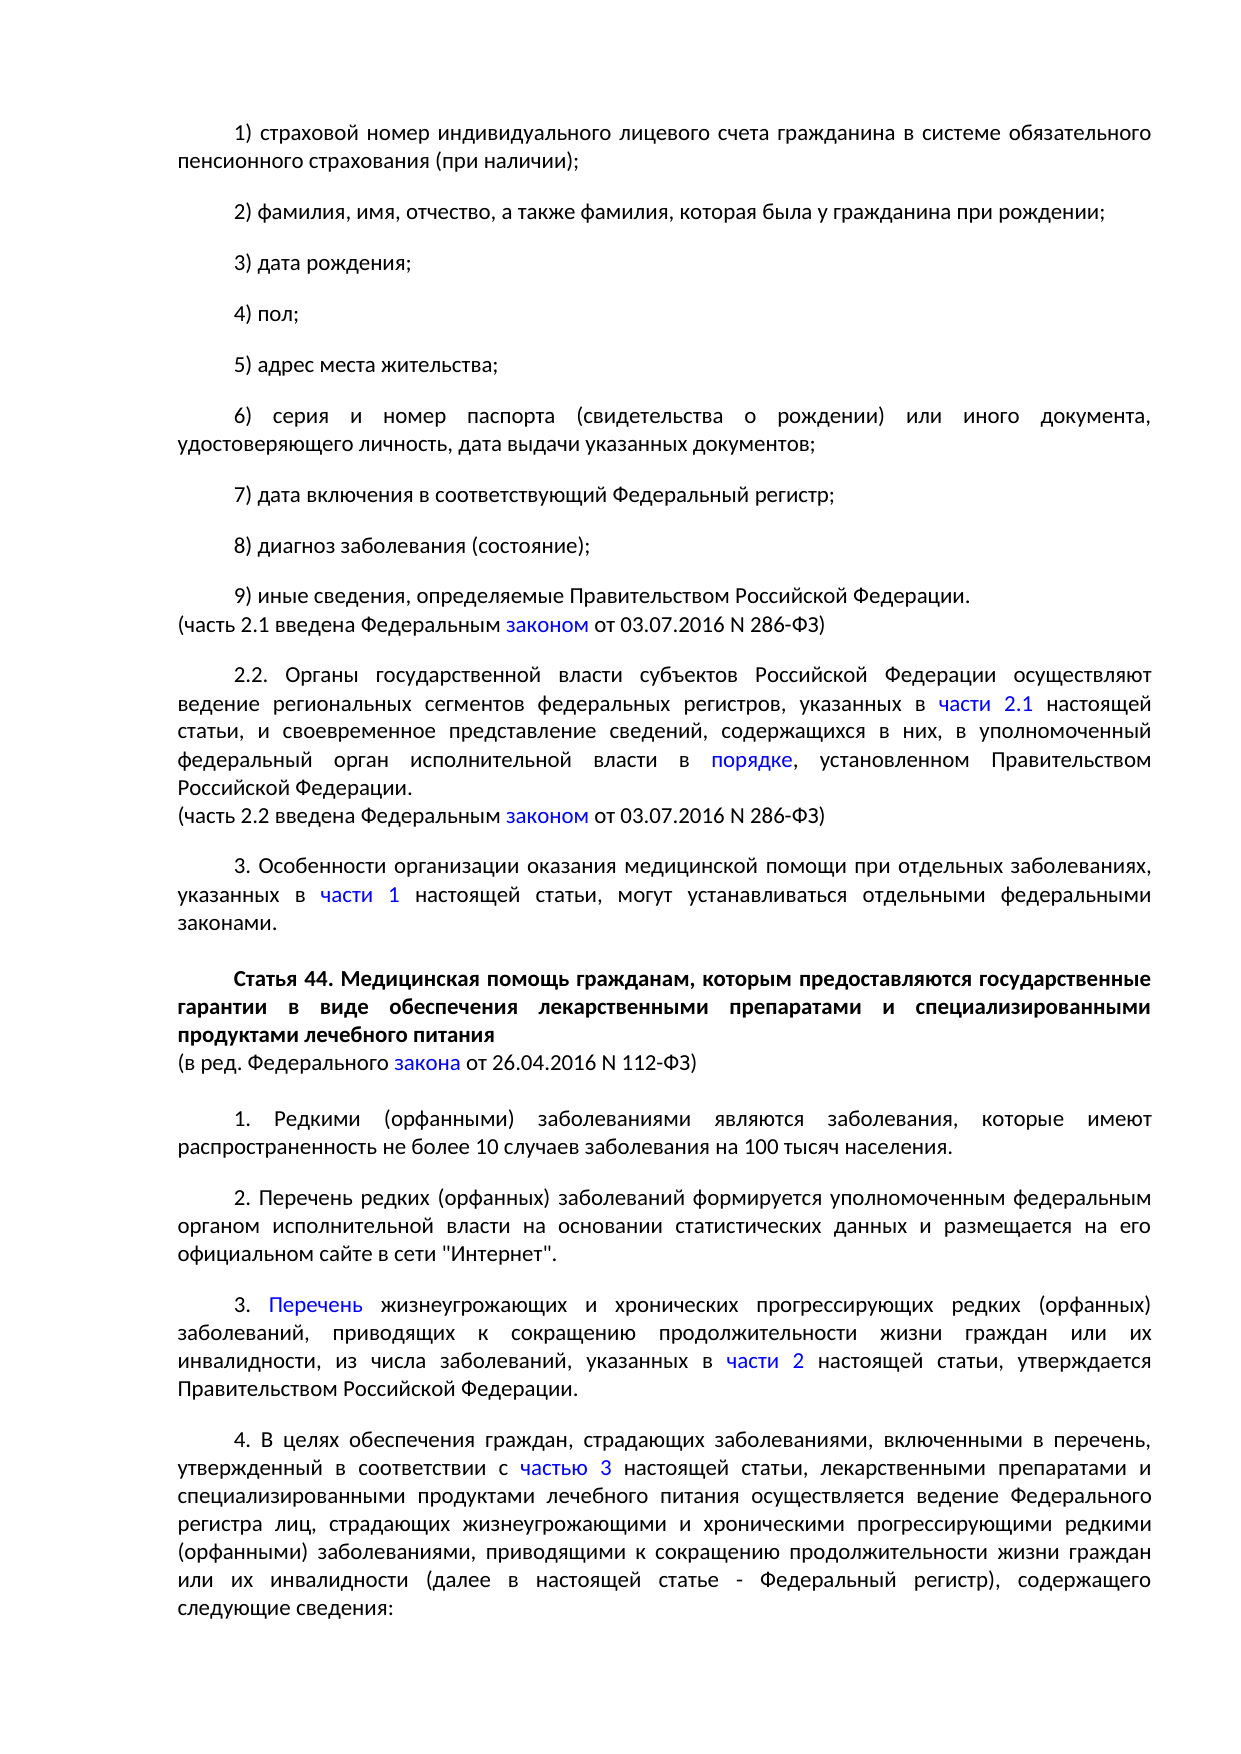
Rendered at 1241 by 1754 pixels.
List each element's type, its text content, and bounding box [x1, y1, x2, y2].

text 7) дата включения в соответствующий Федеральный регистр; [177, 480, 1152, 508]
text 4) пол; [177, 299, 1152, 327]
text 1. Редкими (орфанными) заболеваниями являются заболевания, которые имеют распространенность не более 10 случаев заболевания на 100 тысяч населения. [177, 1104, 1152, 1160]
text 1) страховой номер индивидуального лицевого счета гражданина в системе обязательного пенсионного страхования (при наличии); [177, 118, 1152, 174]
text 2.2. Органы государственной власти субъектов Российской Федерации осуществляют ведение региональных сегментов федеральных регистров, указанных в части 2.1 настоящей статьи, и своевременное представление сведений, содержащихся в них, в уполномоченный федеральный орган исполнительной власти в порядке, установленном Правительством Российской Федерации. [177, 661, 1152, 801]
text 6) серия и номер паспорта (свидетельства о рождении) или иного документа, удостоверяющего личность, дата выдачи указанных документов; [177, 401, 1152, 457]
text 4. В целях обеспечения граждан, страдающих заболеваниями, включенными в перечень, утвержденный в соответствии с частью 3 настоящей статьи, лекарственными препаратами и специализированными продуктами лечебного питания осуществляется ведение Федерального регистра лиц, страдающих жизнеугрожающими и хроническими прогрессирующими редкими (орфанными) заболеваниями, приводящими к сокращению продолжительности жизни граждан или их инвалидности (далее в настоящей статье - Федеральный регистр), содержащего следующие сведения: [177, 1425, 1152, 1621]
text 3. Особенности организации оказания медицинской помощи при отдельных заболеваниях, указанных в части 1 настоящей статьи, могут устанавливаться отдельными федеральными законами. [177, 852, 1152, 936]
text 3. Перечень жизнеугрожающих и хронических прогрессирующих редких (орфанных) заболеваний, приводящих к сокращению продолжительности жизни граждан или их инвалидности, из числа заболеваний, указанных в части 2 настоящей статьи, утверждается Правительством Российской Федерации. [177, 1290, 1152, 1402]
text 2. Перечень редких (орфанных) заболеваний формируется уполномоченным федеральным органом исполнительной власти на основании статистических данных и размещается на его официальном сайте в сети "Интернет". [177, 1183, 1152, 1267]
title Статья 44. Медицинская помощь гражданам, которым предоставляются государственные гарантии в виде обеспечения лекарственными препаратами и специализированными продуктами лечебного питания [177, 964, 1152, 1048]
text (в ред. Федерального закона от 26.04.2016 N 112-ФЗ) [177, 1048, 1152, 1076]
text 2) фамилия, имя, отчество, а также фамилия, которая была у гражданина при рождении; [177, 197, 1152, 225]
text 9) иные сведения, определяемые Правительством Российской Федерации. [177, 582, 1152, 610]
text (часть 2.1 введена Федеральным законом от 03.07.2016 N 286-ФЗ) [177, 610, 1152, 638]
text 3) дата рождения; [177, 248, 1152, 276]
text 5) адрес места жительства; [177, 350, 1152, 378]
text 8) диагноз заболевания (состояние); [177, 531, 1152, 559]
text (часть 2.2 введена Федеральным законом от 03.07.2016 N 286-ФЗ) [177, 801, 1152, 829]
